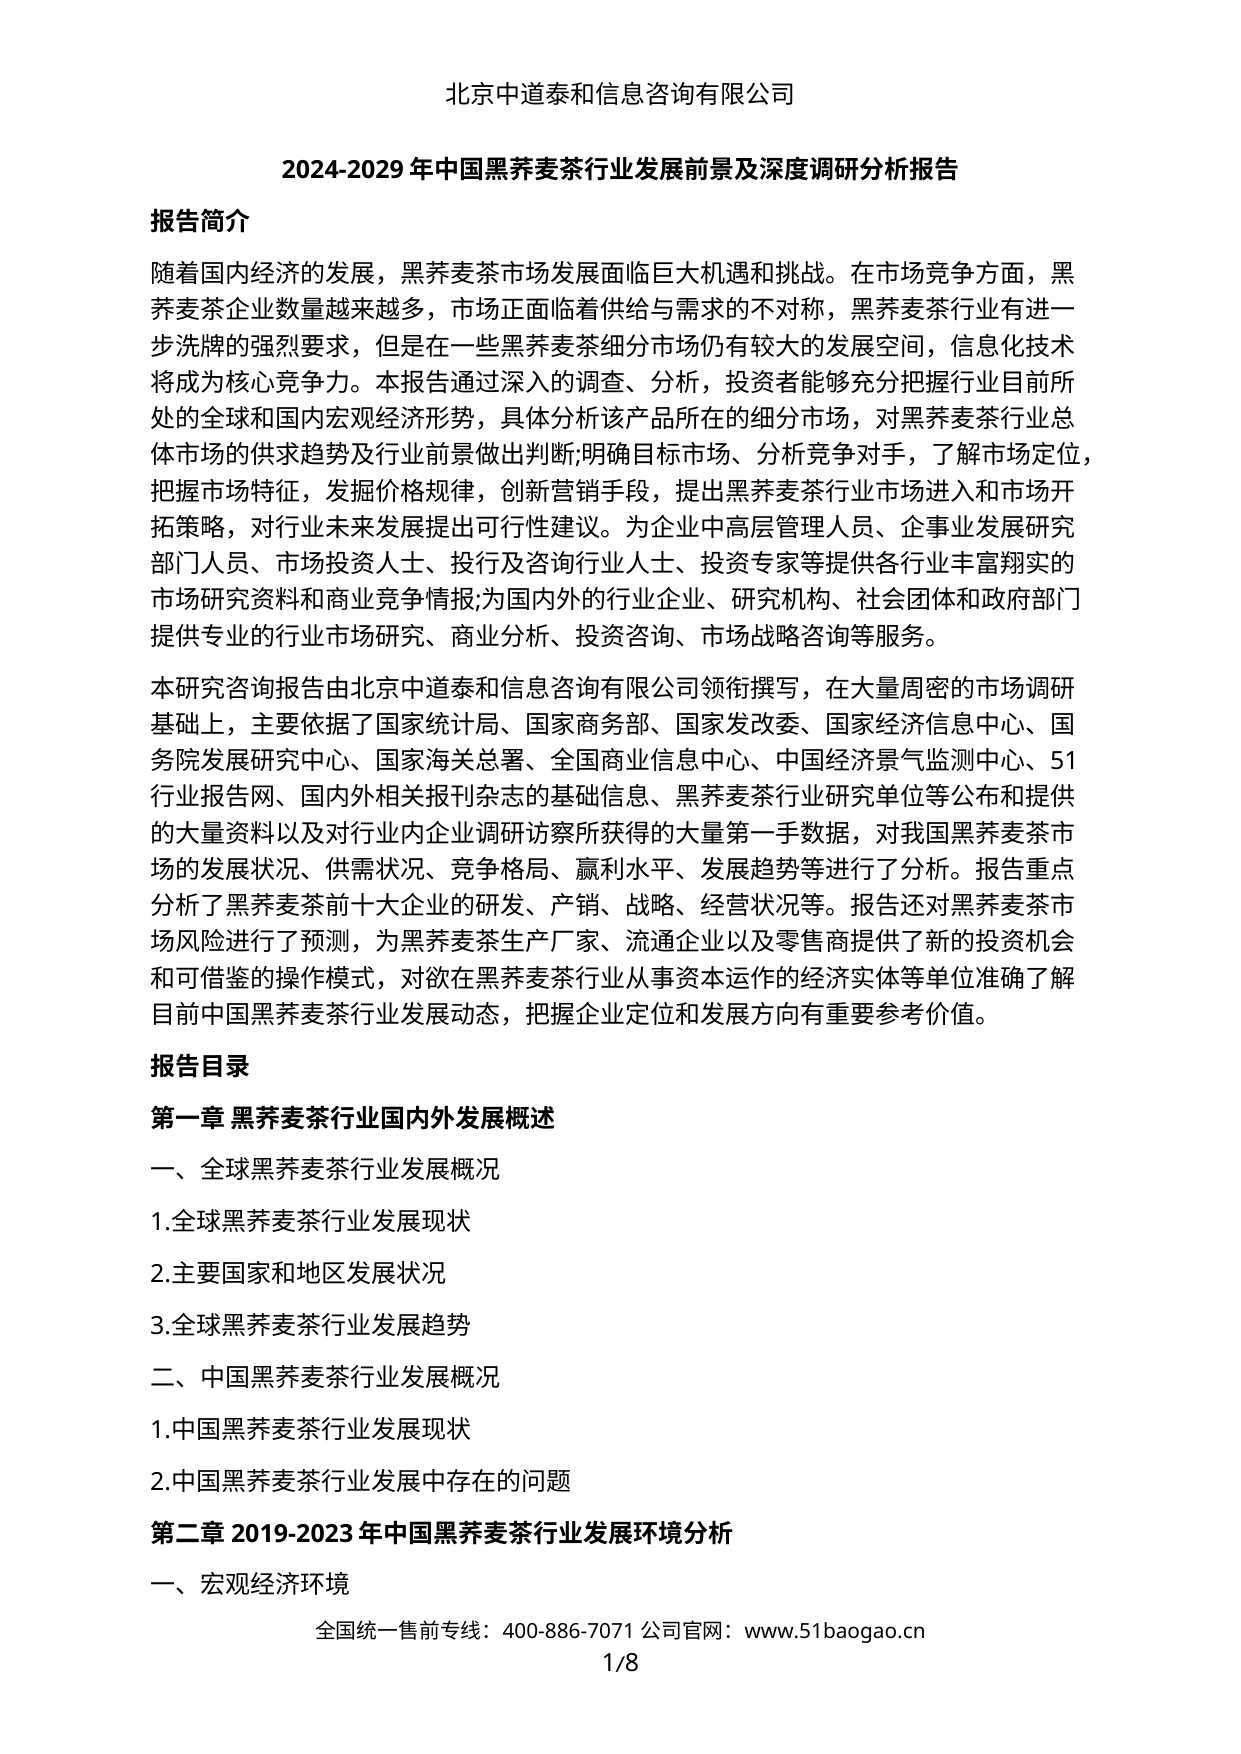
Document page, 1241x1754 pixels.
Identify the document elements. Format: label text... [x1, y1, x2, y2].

text 报告简介 [150, 202, 1090, 238]
text 2.主要国家和地区发展状况 [150, 1254, 1090, 1290]
text 随着国内经济的发展，黑荞麦茶市场发展面临巨大机遇和挑战。在市场竞争方面，黑荞麦茶企业数量越来越多，市场正面临着供给与需求的不对称，黑荞麦茶行业有进一步洗牌的强烈要求，但是在一些黑荞麦茶细分市场仍有较大的发展空间，信息化技术将成为核心竞争力。本报告通过深入的调查、分析，投资者能够充分把握行业目前所处的全球和国内宏观经济形势，具体分析该产品所在的细分市场，对黑荞麦茶行业总体市场的供求趋势及行业前景做出判断;明确目标市场、分析竞争对手，了解市场定位，把握市场特征，发掘价格规律，创新营销手段，提出黑荞麦茶行业市场进入和市场开拓策略，对行业未来发展提出可行性建议。为企业中高层管理人员、企事业发展研究部门人员、市场投资人士、投行及咨询行业人士、投资专家等提供各行业丰富翔实的市场研究资料和商业竞争情报;为国内外的行业企业、研究机构、社会团体和政府部门提供专业的行业市场研究、商业分析、投资咨询、市场战略咨询等服务。 [150, 254, 1090, 652]
text 2024-2029年中国黑荞麦茶行业发展前景及深度调研分析报告 [150, 150, 1090, 186]
text 第二章 2019-2023年中国黑荞麦茶行业发展环境分析 [150, 1513, 1090, 1549]
text 3.全球黑荞麦茶行业发展趋势 [150, 1306, 1090, 1342]
text 第一章 黑荞麦茶行业国内外发展概述 [150, 1098, 1090, 1134]
text 本研究咨询报告由北京中道泰和信息咨询有限公司领衔撰写，在大量周密的市场调研基础上，主要依据了国家统计局、国家商务部、国家发改委、国家经济信息中心、国务院发展研究中心、国家海关总署、全国商业信息中心、中国经济景气监测中心、51行业报告网、国内外相关报刊杂志的基础信息、黑荞麦茶行业研究单位等公布和提供的大量资料以及对行业内企业调研访察所获得的大量第一手数据，对我国黑荞麦茶市场的发展状况、供需状况、竞争格局、赢利水平、发展趋势等进行了分析。报告重点分析了黑荞麦茶前十大企业的研发、产销、战略、经营状况等。报告还对黑荞麦茶市场风险进行了预测，为黑荞麦茶生产厂家、流通企业以及零售商提供了新的投资机会和可借鉴的操作模式，对欲在黑荞麦茶行业从事资本运作的经济实体等单位准确了解目前中国黑荞麦茶行业发展动态，把握企业定位和发展方向有重要参考价值。 [150, 668, 1090, 1031]
text 1.全球黑荞麦茶行业发展现状 [150, 1202, 1090, 1238]
text 1.中国黑荞麦茶行业发展现状 [150, 1409, 1090, 1446]
text 一、宏观经济环境 [150, 1565, 1090, 1601]
text 二、中国黑荞麦茶行业发展概况 [150, 1357, 1090, 1394]
text 2.中国黑荞麦茶行业发展中存在的问题 [150, 1461, 1090, 1497]
text 报告目录 [150, 1046, 1090, 1082]
text 一、全球黑荞麦茶行业发展概况 [150, 1150, 1090, 1186]
